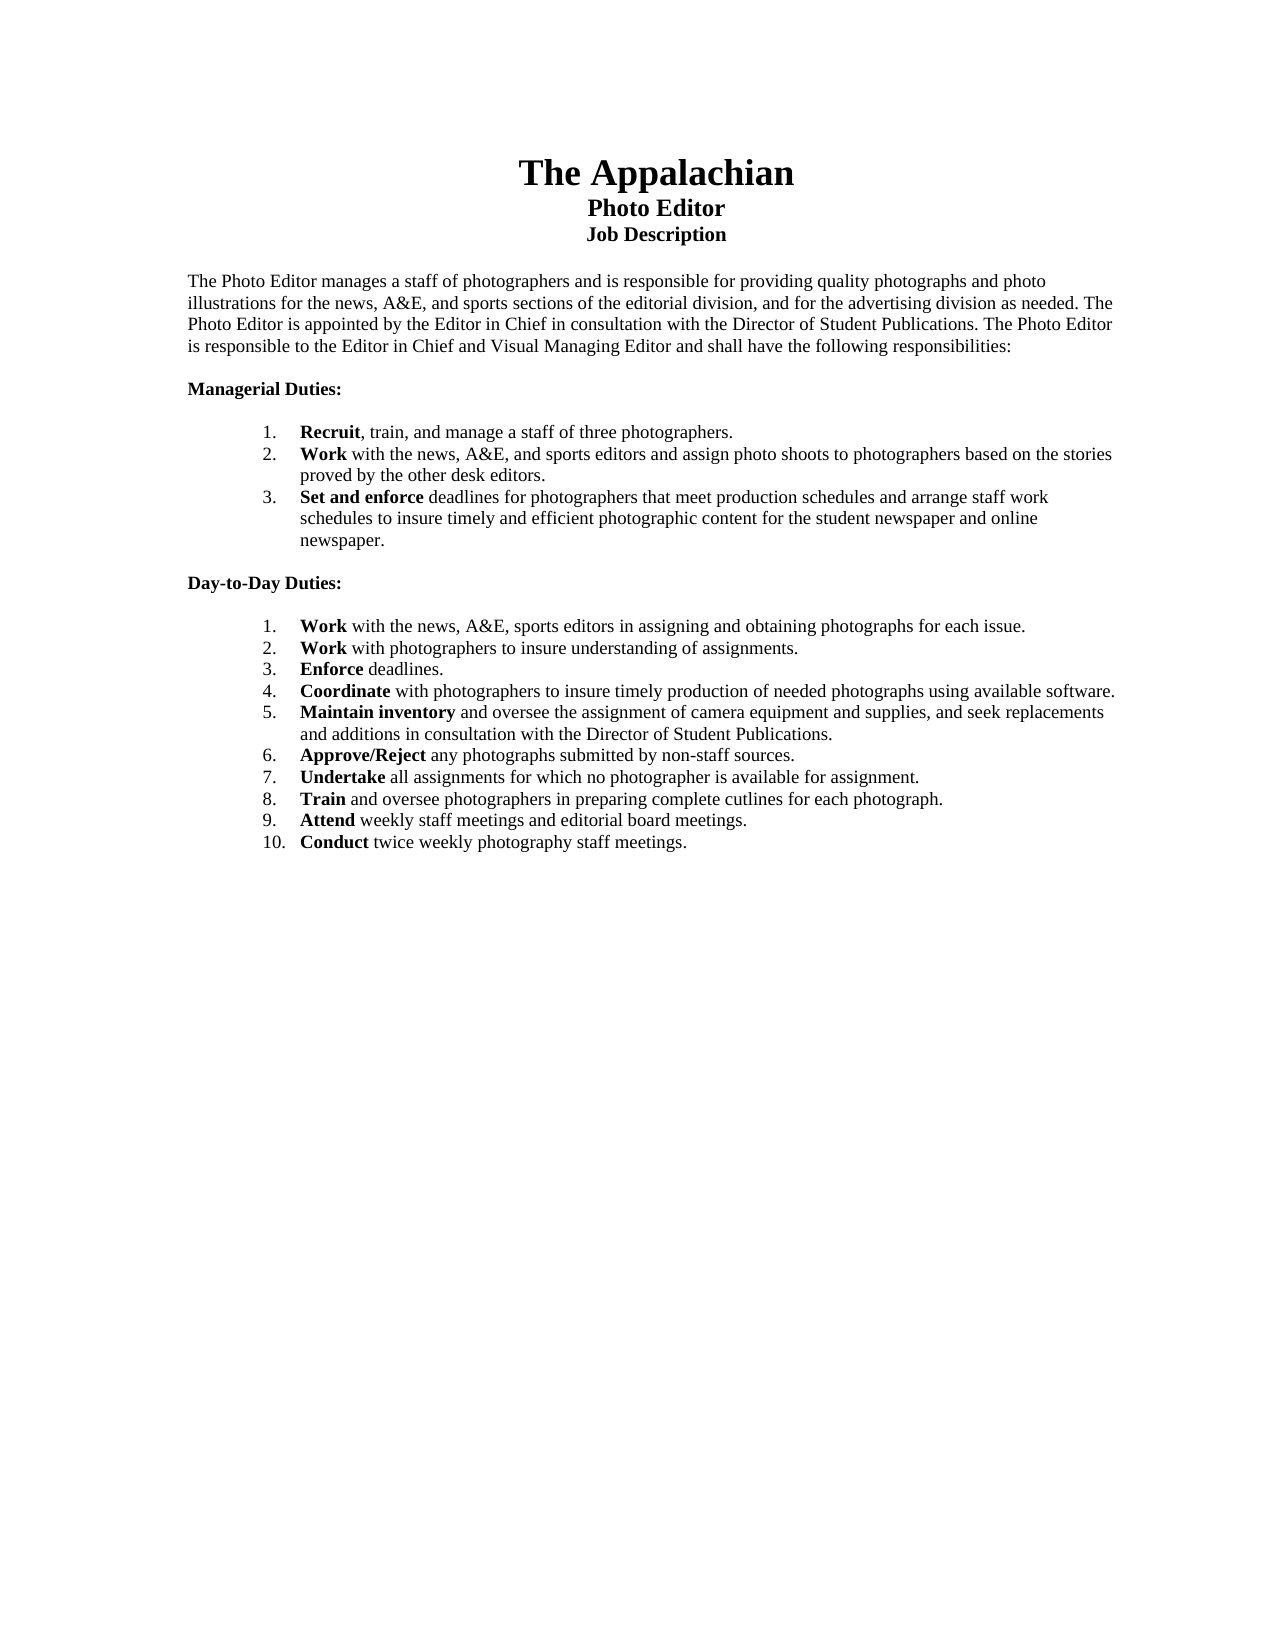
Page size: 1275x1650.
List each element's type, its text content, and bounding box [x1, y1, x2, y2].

text 5. Maintain inventory and oversee the assignment of camera equipment and supplies, and seek replacements and additions in consultation with the Director of Student Publications. [262, 701, 1125, 744]
text 7. Undertake all assignments for which no photographer is available for assignment. [262, 766, 1125, 787]
text 10. Conduct twice weekly photography staff meetings. [262, 831, 1125, 852]
text 6. Approve/Reject any photographs submitted by non-staff sources. [262, 744, 1125, 766]
text 9. Attend weekly staff meetings and editorial board meetings. [262, 809, 1125, 831]
text 2. Work with photographers to insure understanding of assignments. [262, 637, 1125, 658]
text 1. Recruit, train, and manage a staff of three photographers. [262, 421, 1125, 442]
text 3. Enforce deadlines. [262, 658, 1125, 680]
text 4. Coordinate with photographers to insure timely production of needed photographs using available software. [262, 680, 1125, 701]
text Job Description [187, 222, 1125, 246]
text The Appalachian [187, 150, 1125, 193]
text 8. Train and oversee photographers in preparing complete cutlines for each photograph. [262, 787, 1125, 809]
text 3. Set and enforce deadlines for photographers that meet production schedules and arrange staff work schedules to insure timely and efficient photographic content for the student newspaper and online newspaper. [262, 486, 1125, 550]
text Day-to-Day Duties: [187, 572, 1125, 593]
text Managerial Duties: [187, 378, 1125, 399]
text 2. Work with the news, A&E, and sports editors and assign photo shoots to photographers based on the stories proved by the other desk editors. [262, 442, 1125, 486]
text Photo Editor [187, 193, 1125, 222]
text The Photo Editor manages a staff of photographers and is responsible for providing quality photographs and photo illustrations for the news, A&E, and sports sections of the editorial division, and for the advertising division as needed. The Photo Editor is appointed by the Editor in Chief in consultation with the Director of Student Publications. The Photo Editor is responsible to the Editor in Chief and Visual Managing Editor and shall have the following responsibilities: [187, 270, 1125, 356]
text 1. Work with the news, A&E, sports editors in assigning and obtaining photographs for each issue. [262, 615, 1125, 637]
